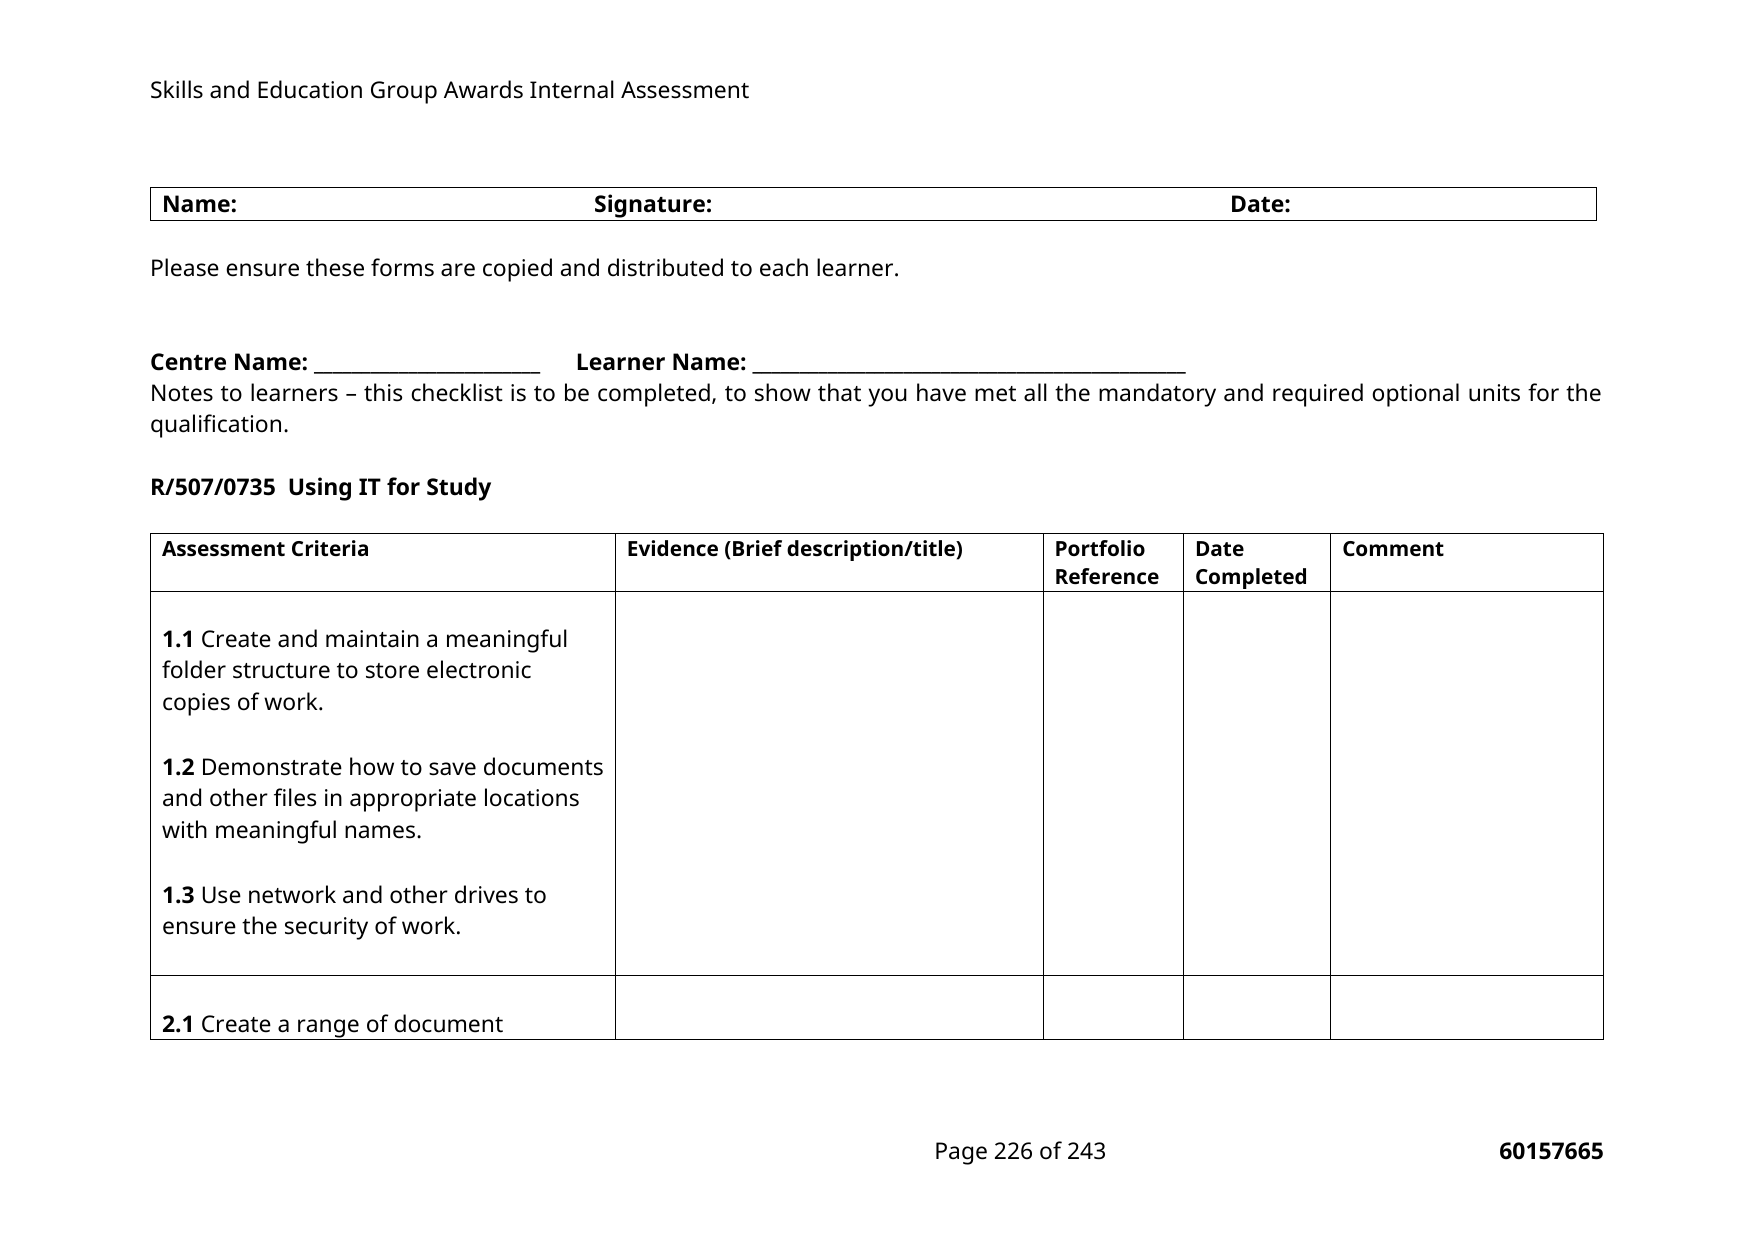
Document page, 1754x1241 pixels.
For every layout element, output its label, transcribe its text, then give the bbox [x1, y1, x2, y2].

table_cell [616, 592, 1043, 975]
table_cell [151, 976, 615, 1039]
table_header Evidence (Brief description/title) [616, 534, 1043, 591]
table_cell [1331, 976, 1603, 1039]
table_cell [151, 188, 1596, 219]
table_cell [616, 976, 1043, 1039]
table_cell 1.1 Create and maintain a meaningful folder structure to store electronic copies of work. 1.2 Demonstrate how to save documents and other files in appropriate locations with meaningful names. 1.3 Use network and other drives to ensure the security of work. [151, 592, 615, 975]
text R/507/0735 Using IT for Study [150, 471, 1604, 502]
table_cell [1044, 976, 1183, 1039]
table_header Comment [1331, 534, 1603, 591]
table_cell [1184, 976, 1330, 1039]
table_header Date Completed [1184, 534, 1330, 591]
table_header Portfolio Reference [1044, 534, 1183, 591]
table_header Assessment Criteria [151, 534, 615, 591]
subtitle Please ensure these forms are copied and distributed to each learner. [150, 252, 1604, 283]
table_cell [1044, 592, 1183, 975]
text Notes to learners – this checklist is to be completed, to show that you have met all the mandatory and required optional units for the qualification. [150, 377, 1604, 439]
table_cell [1331, 592, 1603, 975]
table_cell [1184, 592, 1330, 975]
subtitle Centre Name: ________________________ Learner Name: ______________________________________________ [150, 346, 1604, 377]
